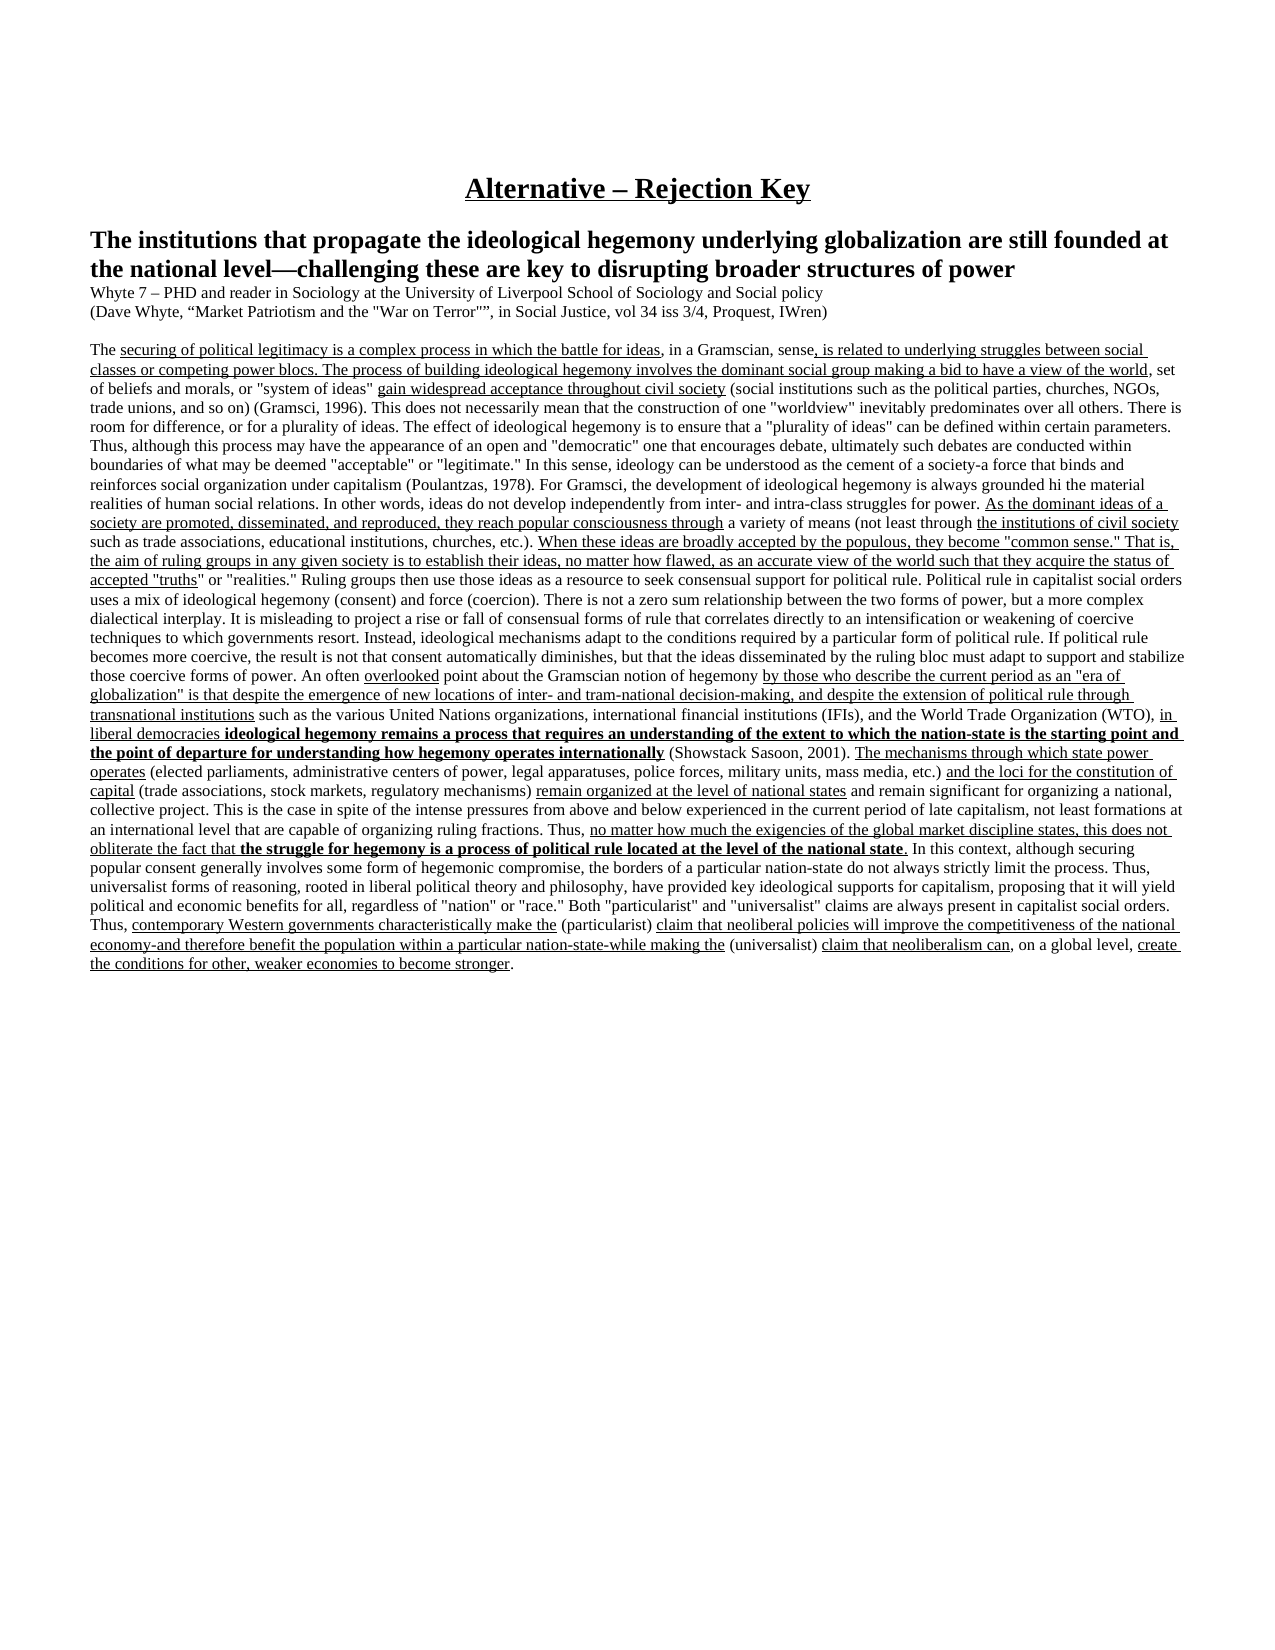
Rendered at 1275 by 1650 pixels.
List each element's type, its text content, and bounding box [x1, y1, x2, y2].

text The securing of political legitimacy is a complex process in which the battle for ideas, in a Gramscian, sense, is related to underlying struggles between social classes or competing power blocs. The process of building ideological hegemony involves the dominant social group making a bid to have a view of the world, set of beliefs and morals, or "system of ideas" gain widespread acceptance throughout civil society (social institutions such as the political parties, churches, NGOs, trade unions, and so on) (Gramsci, 1996). This does not necessarily mean that the construction of one "worldview" inevitably predominates over all others. There is room for difference, or for a plurality of ideas. The effect of ideological hegemony is to ensure that a "plurality of ideas" can be defined within certain parameters. Thus, although this process may have the appearance of an open and "democratic" one that encourages debate, ultimately such debates are conducted within boundaries of what may be deemed "acceptable" or "legitimate." In this sense, ideology can be understood as the cement of a society-a force that binds and reinforces social organization under capitalism (Poulantzas, 1978). For Gramsci, the development of ideological hegemony is always grounded hi the material realities of human social relations. In other words, ideas do not develop independently from inter- and intra-class struggles for power. As the dominant ideas of a society are promoted, disseminated, and reproduced, they reach popular consciousness through a variety of means (not least through the institutions of civil society such as trade associations, educational institutions, churches, etc.). When these ideas are broadly accepted by the populous, they become "common sense." That is, the aim of ruling groups in any given society is to establish their ideas, no matter how flawed, as an accurate view of the world such that they acquire the status of accepted "truths" or "realities." Ruling groups then use those ideas as a resource to seek consensual support for political rule. Political rule in capitalist social orders uses a mix of ideological hegemony (consent) and force (coercion). There is not a zero sum relationship between the two forms of power, but a more complex dialectical interplay. It is misleading to project a rise or fall of consensual forms of rule that correlates directly to an intensification or weakening of coercive techniques to which governments resort. Instead, ideological mechanisms adapt to the conditions required by a particular form of political rule. If political rule becomes more coercive, the result is not that consent automatically diminishes, but that the ideas disseminated by the ruling bloc must adapt to support and stabilize those coercive forms of power. An often overlooked point about the Gramscian notion of hegemony by those who describe the current period as an "era of globalization" is that despite the emergence of new locations of inter- and tram-national decision-making, and despite the extension of political rule through transnational institutions such as the various United Nations organizations, international financial institutions (IFIs), and the World Trade Organization (WTO), in liberal democracies ideological hegemony remains a process that requires an understanding of the extent to which the nation-state is the starting point and the point of departure for understanding how hegemony operates internationally (Showstack Sasoon, 2001). The mechanisms through which state power operates (elected parliaments, administrative centers of power, legal apparatuses, police forces, military units, mass media, etc.) and the loci for the constitution of capital (trade associations, stock markets, regulatory mechanisms) remain organized at the level of national states and remain significant for organizing a national, collective project. This is the case in spite of the intense pressures from above and below experienced in the current period of late capitalism, not least formations at an international level that are capable of organizing ruling fractions. Thus, no matter how much the exigencies of the global market discipline states, this does not obliterate the fact that the struggle for hegemony is a process of political rule located at the level of the national state. In this context, although securing popular consent generally involves some form of hegemonic compromise, the borders of a particular nation-state do not always strictly limit the process. Thus, universalist forms of reasoning, rooted in liberal political theory and philosophy, have provided key ideological supports for capitalism, proposing that it will yield political and economic benefits for all, regardless of "nation" or "race." Both "particularist" and "universalist" claims are always present in capitalist social orders. Thus, contemporary Western governments characteristically make the (particularist) claim that neoliberal policies will improve the competitiveness of the national economy-and therefore benefit the population within a particular nation-state-while making the (universalist) claim that neoliberalism can, on a global level, create the conditions for other, weaker economies to become stronger. [90, 340, 1185, 973]
text Whyte 7 – PHD and reader in Sociology at the University of Liverpool School of Sociology and Social policy [90, 283, 1185, 302]
subtitle Alternative – Rejection Key [90, 171, 1185, 204]
subtitle The institutions that propagate the ideological hegemony underlying globalization are still founded at the national level—challenging these are key to disrupting broader structures of power [90, 225, 1185, 283]
text (Dave Whyte, “Market Patriotism and the "War on Terror"”, in Social Justice, vol 34 iss 3/4, Proquest, IWren) [90, 302, 1185, 321]
